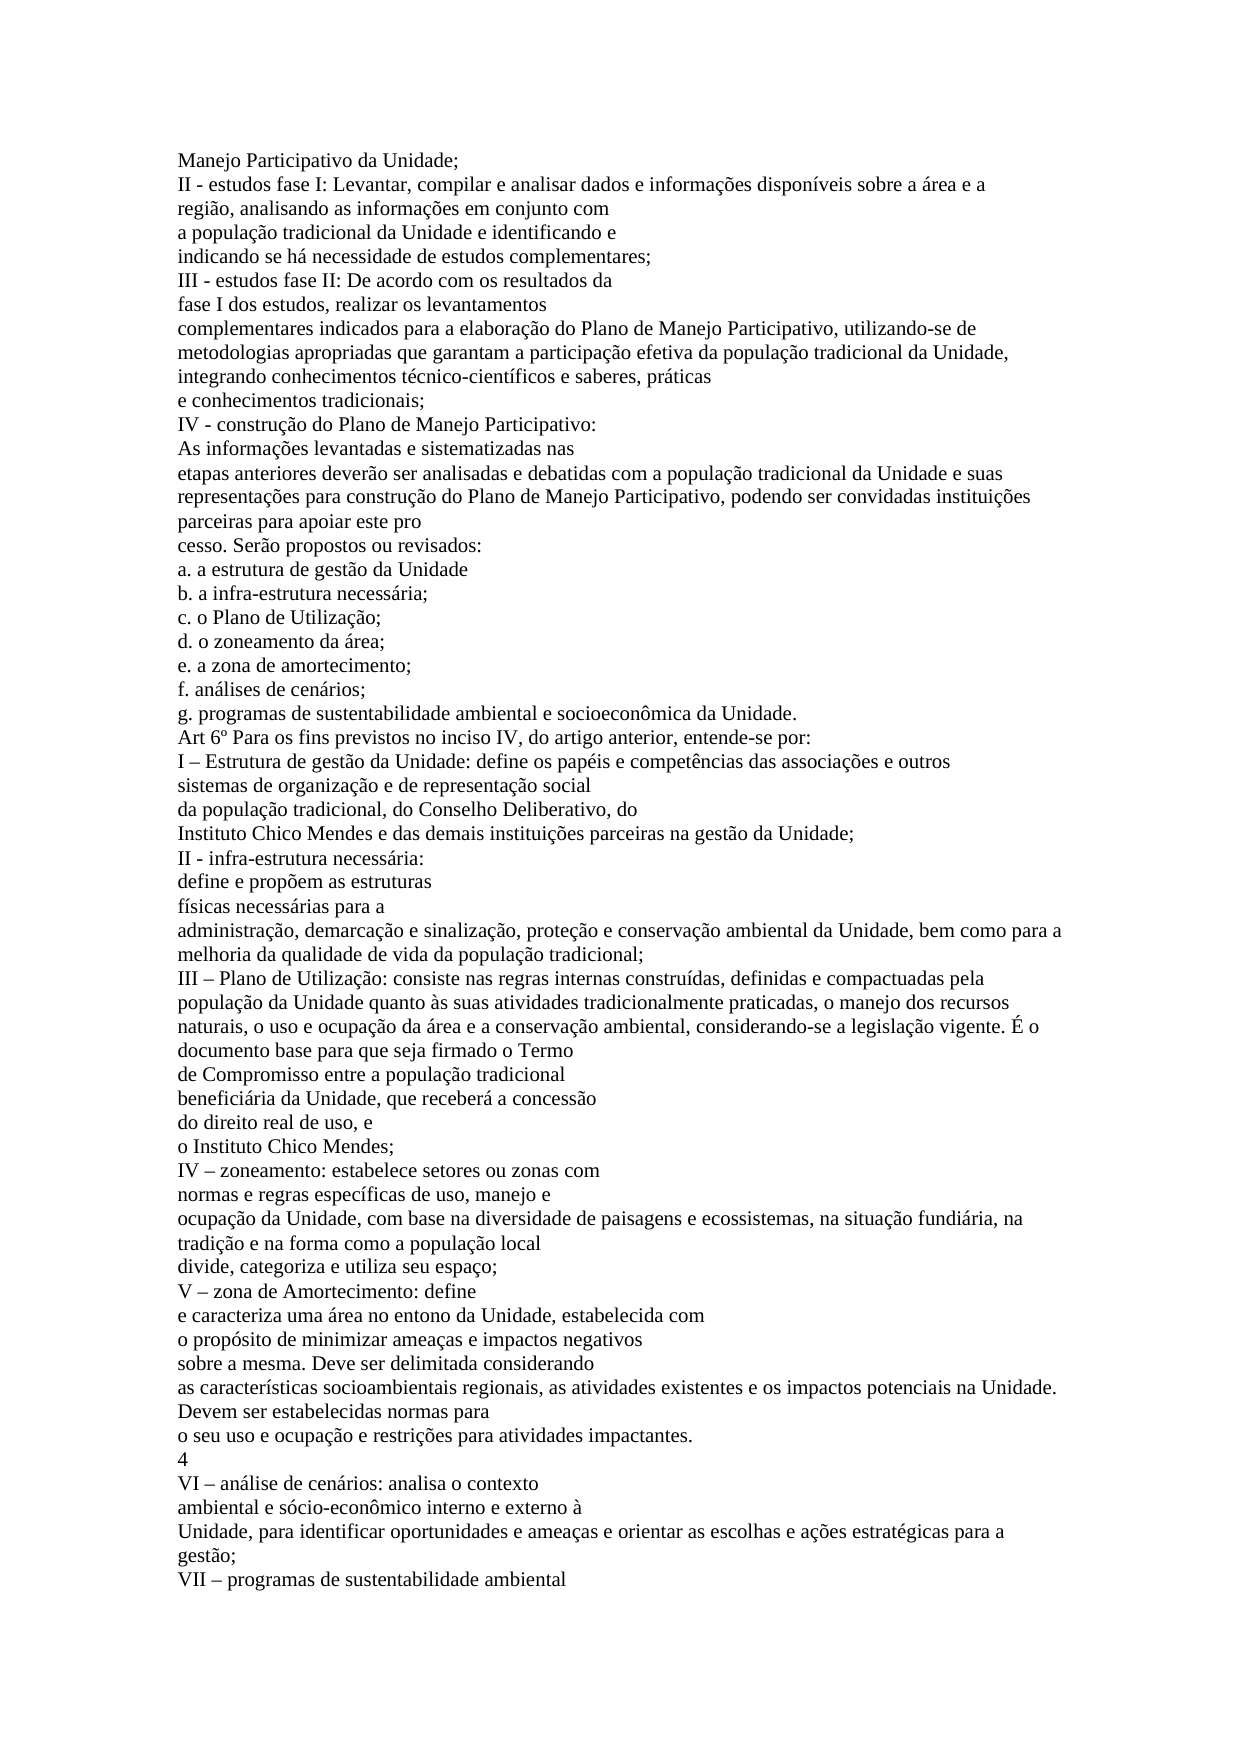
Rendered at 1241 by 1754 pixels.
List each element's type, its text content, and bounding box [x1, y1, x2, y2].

text V – zona de Amortecimento: define [177, 1278, 1063, 1303]
text sobre a mesma. Deve ser delimitada considerando [177, 1351, 1063, 1375]
text III – Plano de Utilização: consiste nas regras internas construídas, definidas e compactuadas pela [177, 966, 1063, 990]
text II - infra-estrutura necessária: [177, 845, 1063, 869]
text o Instituto Chico Mendes; [177, 1134, 1063, 1158]
text e conhecimentos tradicionais; [177, 388, 1063, 412]
text Unidade, para identificar oportunidades e ameaças e orientar as escolhas e ações estratégicas para a [177, 1519, 1063, 1543]
text população da Unidade quanto às suas atividades tradicionalmente praticadas, o manejo dos recursos [177, 990, 1063, 1014]
text fase I dos estudos, realizar os levantamentos [177, 292, 1063, 316]
text VII – programas de sustentabilidade ambiental [177, 1567, 1063, 1591]
text 4 [177, 1447, 1063, 1471]
text região, analisando as informações em conjunto com [177, 196, 1063, 220]
text melhoria da qualidade de vida da população tradicional; [177, 942, 1063, 966]
text divide, categoriza e utiliza seu espaço; [177, 1254, 1063, 1278]
text I – Estrutura de gestão da Unidade: define os papéis e competências das associações e outros [177, 749, 1063, 773]
text sistemas de organização e de representação social [177, 773, 1063, 797]
text do direito real de uso, e [177, 1110, 1063, 1134]
text complementares indicados para a elaboração do Plano de Manejo Participativo, utilizando-se de [177, 316, 1063, 340]
text o propósito de minimizar ameaças e impactos negativos [177, 1327, 1063, 1351]
text o seu uso e ocupação e restrições para atividades impactantes. [177, 1423, 1063, 1447]
text físicas necessárias para a [177, 893, 1063, 918]
text naturais, o uso e ocupação da área e a conservação ambiental, considerando-se a legislação vigente. É o [177, 1014, 1063, 1038]
text parceiras para apoiar este pro [177, 508, 1063, 533]
text cesso. Serão propostos ou revisados: [177, 533, 1063, 557]
text gestão; [177, 1543, 1063, 1567]
text e. a zona de amortecimento; [177, 653, 1063, 677]
text VI – análise de cenários: analisa o contexto [177, 1471, 1063, 1495]
text Art 6º Para os fins previstos no inciso IV, do artigo anterior, entende-se por: [177, 725, 1063, 749]
text beneficiária da Unidade, que receberá a concessão [177, 1086, 1063, 1110]
text ocupação da Unidade, com base na diversidade de paisagens e ecossistemas, na situação fundiária, na [177, 1206, 1063, 1230]
text As informações levantadas e sistematizadas nas [177, 436, 1063, 460]
text Instituto Chico Mendes e das demais instituições parceiras na gestão da Unidade; [177, 821, 1063, 845]
text d. o zoneamento da área; [177, 629, 1063, 653]
text Devem ser estabelecidas normas para [177, 1399, 1063, 1423]
text IV – zoneamento: estabelece setores ou zonas com [177, 1158, 1063, 1182]
text define e propõem as estruturas [177, 869, 1063, 893]
text integrando conhecimentos técnico-científicos e saberes, práticas [177, 364, 1063, 388]
text f. análises de cenários; [177, 677, 1063, 701]
text e caracteriza uma área no entono da Unidade, estabelecida com [177, 1303, 1063, 1327]
text de Compromisso entre a população tradicional [177, 1062, 1063, 1086]
text documento base para que seja firmado o Termo [177, 1038, 1063, 1062]
text representações para construção do Plano de Manejo Participativo, podendo ser convidadas instituições [177, 484, 1063, 508]
text II - estudos fase I: Levantar, compilar e analisar dados e informações disponíveis sobre a área e a [177, 172, 1063, 196]
text IV - construção do Plano de Manejo Participativo: [177, 412, 1063, 436]
text a. a estrutura de gestão da Unidade [177, 557, 1063, 581]
text normas e regras específicas de uso, manejo e [177, 1182, 1063, 1206]
text indicando se há necessidade de estudos complementares; [177, 244, 1063, 268]
text Manejo Participativo da Unidade; [177, 148, 1063, 172]
text g. programas de sustentabilidade ambiental e socioeconômica da Unidade. [177, 701, 1063, 725]
text III - estudos fase II: De acordo com os resultados da [177, 268, 1063, 292]
text a população tradicional da Unidade e identificando e [177, 220, 1063, 244]
text administração, demarcação e sinalização, proteção e conservação ambiental da Unidade, bem como para a [177, 918, 1063, 942]
text c. o Plano de Utilização; [177, 605, 1063, 629]
text metodologias apropriadas que garantam a participação efetiva da população tradicional da Unidade, [177, 340, 1063, 364]
text ambiental e sócio-econômico interno e externo à [177, 1495, 1063, 1519]
text da população tradicional, do Conselho Deliberativo, do [177, 797, 1063, 821]
text b. a infra-estrutura necessária; [177, 581, 1063, 605]
text as características socioambientais regionais, as atividades existentes e os impactos potenciais na Unidade. [177, 1375, 1063, 1399]
text etapas anteriores deverão ser analisadas e debatidas com a população tradicional da Unidade e suas [177, 460, 1063, 484]
text tradição e na forma como a população local [177, 1230, 1063, 1254]
